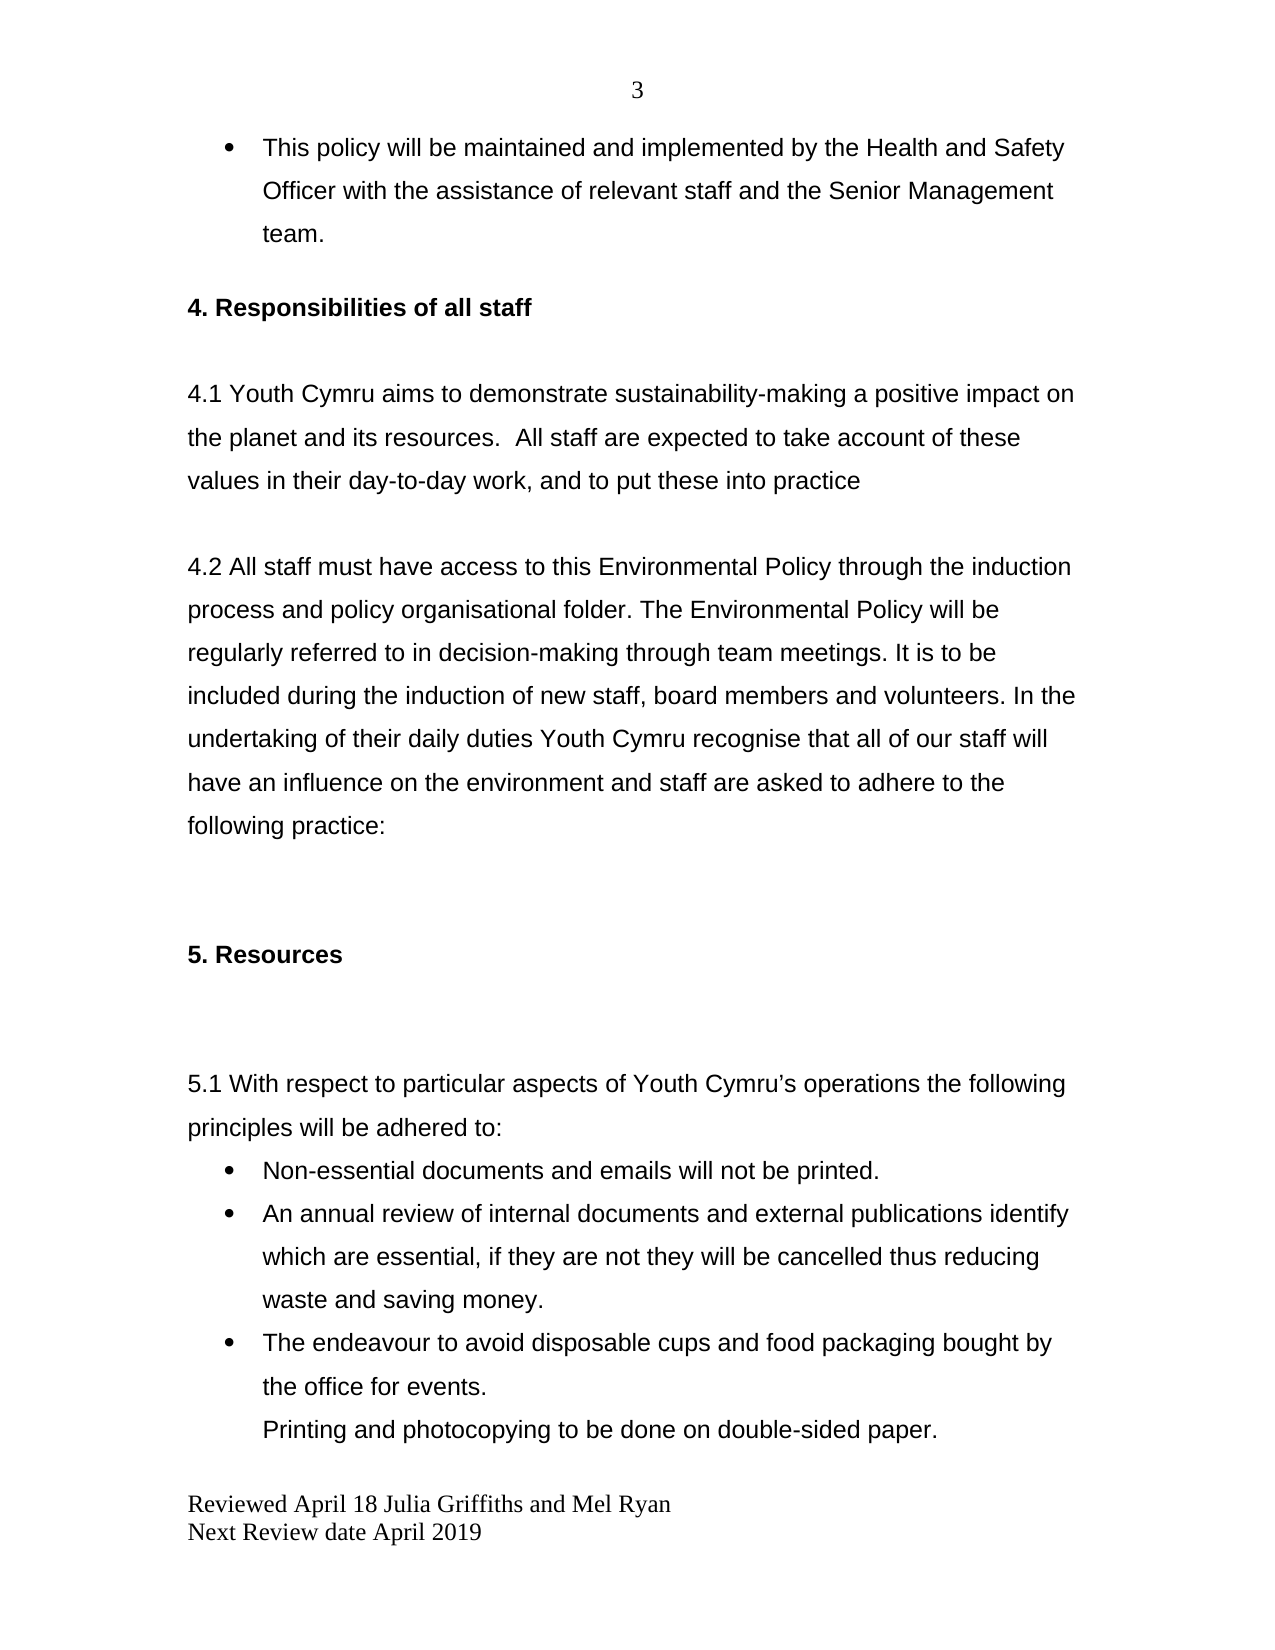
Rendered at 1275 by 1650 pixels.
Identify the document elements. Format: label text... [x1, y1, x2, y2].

text 4.2 All staff must have access to this Environmental Policy through the induction process and policy organisational folder. The Environmental Policy will be regularly referred to in decision-making through team meetings. It is to be included during the induction of new staff, board members and volunteers. In the undertaking of their daily duties Youth Cymru recognise that all of our staff will have an influence on the environment and staff are asked to adhere to the following practice: [187, 552, 1088, 839]
text 4. Responsibilities of all staff [187, 293, 1088, 322]
list This policy will be maintained and implemented by the Health and Safety Officer with the assistance of relevant staff and the Senior Management team. [225, 132, 1088, 248]
text 5. Resources [187, 940, 1088, 969]
text Printing and photocopying to be done on double-sided paper. [262, 1415, 1088, 1443]
list An annual review of internal documents and external publications identify which are essential, if they are not they will be cancelled thus reducing waste and saving money. [225, 1199, 1088, 1314]
list Non-essential documents and emails will not be printed. [225, 1156, 1088, 1184]
text 5.1 With respect to particular aspects of Youth Cymru’s operations the following principles will be adhered to: [187, 1069, 1088, 1141]
list The endeavour to avoid disposable cups and food packaging bought by the office for events. [225, 1328, 1088, 1400]
text 4.1 Youth Cymru aims to demonstrate sustainability-making a positive impact on the planet and its resources. All staff are expected to take account of these values in their day-to-day work, and to put these into practice [187, 379, 1088, 494]
